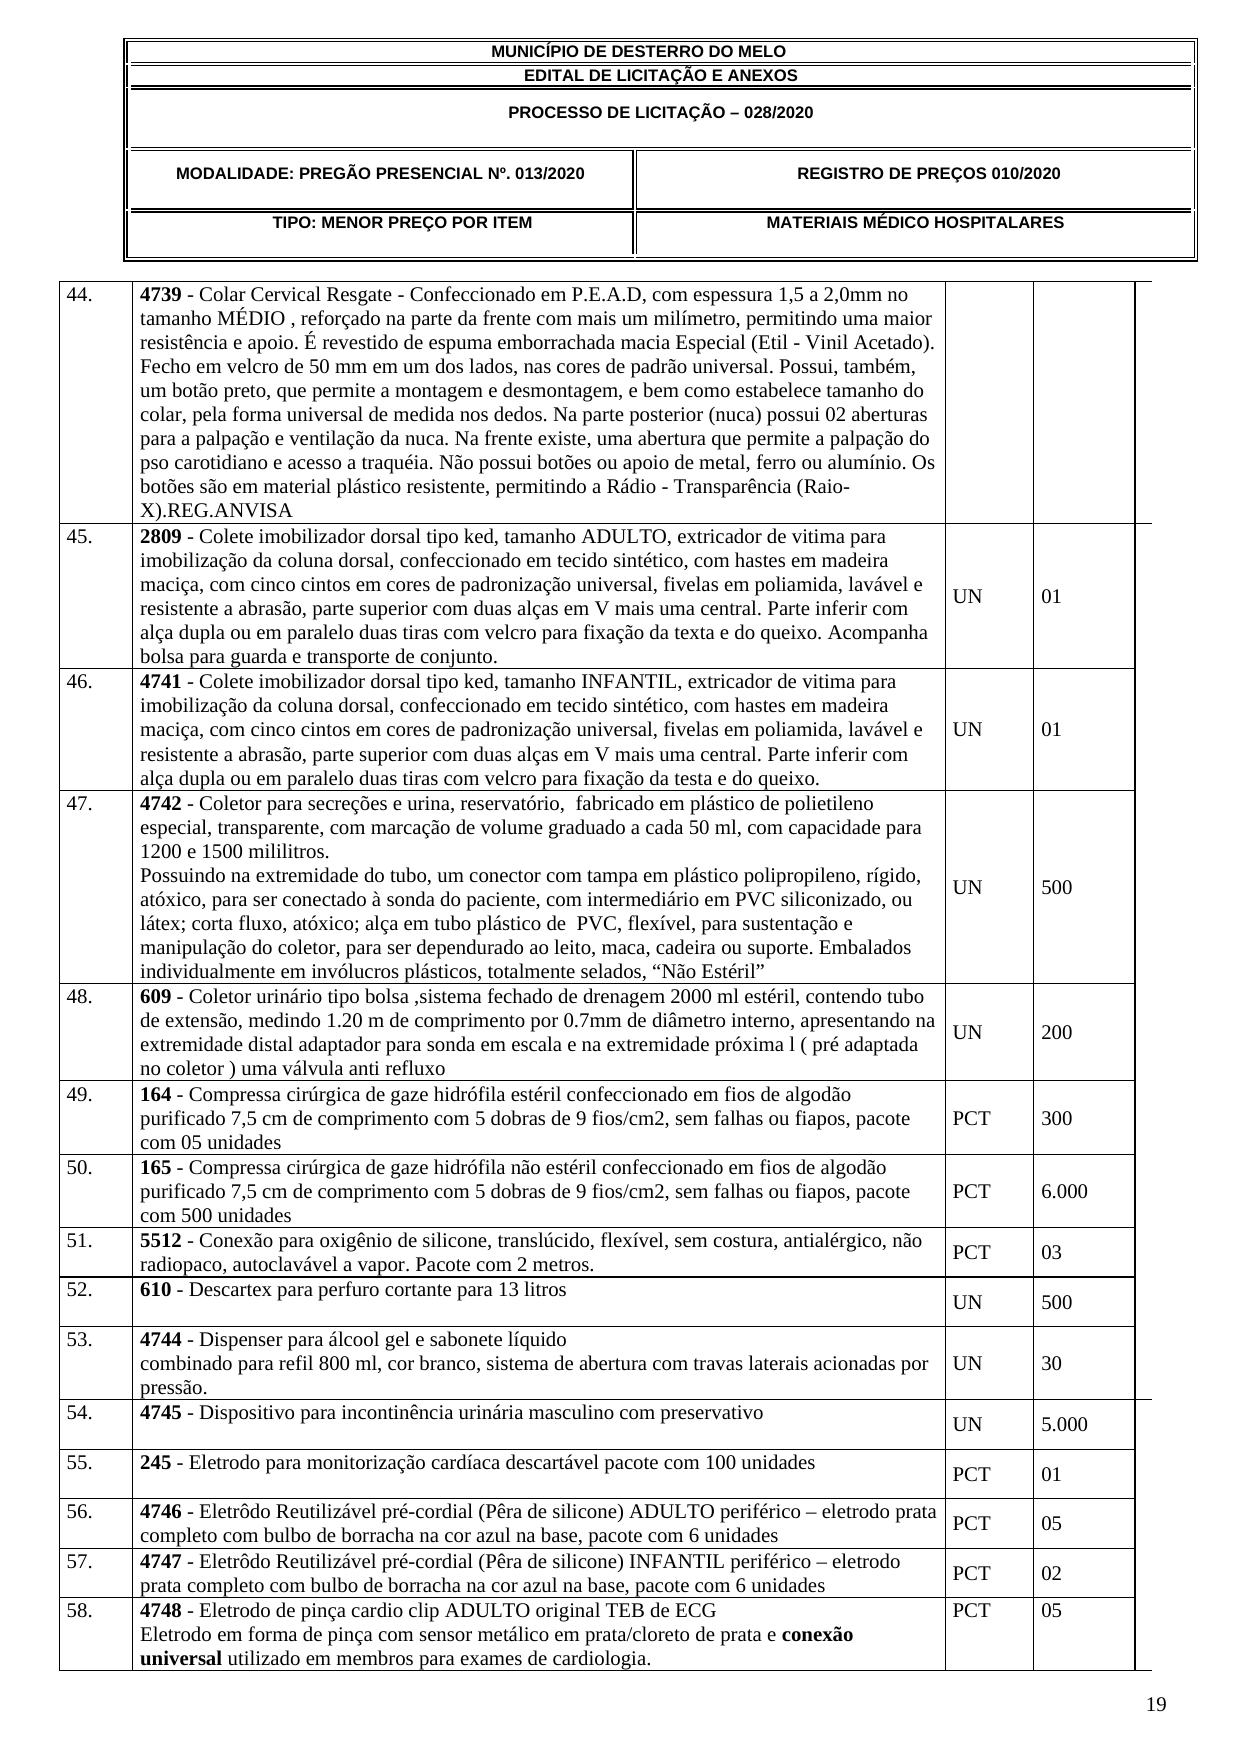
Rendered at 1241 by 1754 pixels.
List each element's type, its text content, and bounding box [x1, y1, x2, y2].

table_cell 500 [1034, 791, 1134, 983]
table_cell [60, 524, 132, 668]
table_cell 4741 - Colete imobilizador dorsal tipo ked, tamanho INFANTIL, extricador de vitima para imobilização da coluna dorsal, confeccionado em tecido sintético, com hastes em madeira maciça, com cinco cintos em cores de padronização universal, fivelas em poliamida, lavável e resistente a abrasão, parte superior com duas alças em V mais uma central. Parte inferir com alça dupla ou em paralelo duas tiras com velcro para fixação da testa e do queixo. [133, 669, 945, 789]
table_cell 4739 - Colar Cervical Resgate - Confeccionado em P.E.A.D, com espessura 1,5 a 2,0mm no tamanho MÉDIO , reforçado na parte da frente com mais um milímetro, permitindo uma maior resistência e apoio. É revestido de espuma emborrachada macia Especial (Etil - Vinil Acetado). Fecho em velcro de 50 mm em um dos lados, nas cores de padrão universal. Possui, também, um botão preto, que permite a montagem e desmontagem, e bem como estabelece tamanho do colar, pela forma universal de medida nos dedos. Na parte posterior (nuca) possui 02 aberturas para a palpação e ventilação da nuca. Na frente existe, uma abertura que permite a palpação do pso carotidiano e acesso a traquéia. Não possui botões ou apoio de metal, ferro ou alumínio. Os botões são em material plástico resistente, permitindo a Rádio - Transparência (Raio-X).REG.ANVISA [133, 282, 945, 523]
table_cell 4747 - Eletrôdo Reutilizável pré-cordial (Pêra de silicone) INFANTIL periférico – eletrodo prata completo com bulbo de borracha na cor azul na base, pacote com 6 unidades [133, 1549, 945, 1597]
table_cell 610 - Descartex para perfuro cortante para 13 litros [133, 1278, 945, 1326]
table_cell 01 [1034, 1450, 1134, 1498]
table_cell 05 [1034, 1499, 1134, 1547]
table_cell 4744 - Dispenser para álcool gel e sabonete líquido combinado para refil 800 ml, cor branco, sistema de abertura com travas laterais acionadas por pressão. [133, 1327, 945, 1399]
table_cell [60, 791, 132, 983]
table_cell PCT [946, 1549, 1033, 1597]
table_cell 165 - Compressa cirúrgica de gaze hidrófila não estéril confeccionado em fios de algodão purificado 7,5 cm de comprimento com 5 dobras de 9 fios/cm2, sem falhas ou fiapos, pacote com 500 unidades [133, 1155, 945, 1227]
table_cell 6.000 [1034, 1155, 1134, 1227]
table_cell PCT [946, 1155, 1033, 1227]
table_cell 5512 - Conexão para oxigênio de silicone, translúcido, flexível, sem costura, antialérgico, não radiopaco, autoclavável a vapor. Pacote com 2 metros. [133, 1228, 945, 1276]
table_cell 500 [1034, 1278, 1134, 1326]
table_cell [60, 984, 132, 1080]
table_cell 01 [1034, 524, 1134, 668]
table_cell UN [946, 669, 1033, 789]
table_cell [60, 1549, 132, 1597]
table_cell [60, 1278, 132, 1326]
table_cell PCT [946, 1499, 1033, 1547]
table_cell [1136, 1400, 1152, 1670]
table_cell UN [946, 1278, 1033, 1326]
table_cell [60, 1155, 132, 1227]
table_cell 164 - Compressa cirúrgica de gaze hidrófila estéril confeccionado em fios de algodão purificado 7,5 cm de comprimento com 5 dobras de 9 fios/cm2, sem falhas ou fiapos, pacote com 05 unidades [133, 1081, 945, 1154]
table_cell 01 [1034, 669, 1134, 789]
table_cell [133, 1598, 945, 1670]
table_cell 609 - Coletor urinário tipo bolsa ,sistema fechado de drenagem 2000 ml estéril, contendo tubo de extensão, medindo 1.20 m de comprimento por 0.7mm de diâmetro interno, apresentando na extremidade distal adaptador para sonda em escala e na extremidade próxima l ( pré adaptada no coletor ) uma válvula anti refluxo [133, 984, 945, 1080]
table_cell 200 [1034, 984, 1134, 1080]
table_cell 4746 - Eletrôdo Reutilizável pré-cordial (Pêra de silicone) ADULTO periférico – eletrodo prata completo com bulbo de borracha na cor azul na base, pacote com 6 unidades [133, 1499, 945, 1547]
table_cell UN [946, 791, 1033, 983]
table_cell [60, 1499, 132, 1547]
table_cell [60, 1327, 132, 1399]
table_cell UN [946, 984, 1033, 1080]
table_cell [60, 1081, 132, 1154]
table_cell 05 [1034, 1598, 1134, 1670]
table_cell [60, 282, 132, 523]
table_cell [60, 669, 132, 789]
table_cell [60, 1450, 132, 1498]
table_cell 02 [1034, 1549, 1134, 1597]
table_cell UN [946, 1400, 1033, 1448]
table_cell PCT [946, 1228, 1033, 1276]
table_cell 30 [1034, 1327, 1134, 1399]
table_cell 03 [1034, 1228, 1134, 1276]
table_cell [1034, 282, 1134, 523]
table_cell [1136, 524, 1152, 1399]
table_cell [60, 1400, 132, 1448]
table_cell UN [946, 524, 1033, 668]
table_cell PCT [946, 1081, 1033, 1154]
table_cell 4745 - Dispositivo para incontinência urinária masculino com preservativo [133, 1400, 945, 1448]
table_cell 300 [1034, 1081, 1134, 1154]
table_cell PCT [946, 1450, 1033, 1498]
table_cell 4742 - Coletor para secreções e urina, reservatório, fabricado em plástico de polietileno especial, transparente, com marcação de volume graduado a cada 50 ml, com capacidade para 1200 e 1500 mililitros. Possuindo na extremidade do tubo, um conector com tampa em plástico polipropileno, rígido, atóxico, para ser conectado à sonda do paciente, com intermediário em PVC siliconizado, ou látex; corta fluxo, atóxico; alça em tubo plástico de PVC, flexível, para sustentação e manipulação do coletor, para ser dependurado ao leito, maca, cadeira ou suporte. Embalados individualmente em invólucros plásticos, totalmente selados, “Não Estéril” [133, 791, 945, 983]
table_cell [60, 1598, 132, 1670]
table_cell 2809 - Colete imobilizador dorsal tipo ked, tamanho ADULTO, extricador de vitima para imobilização da coluna dorsal, confeccionado em tecido sintético, com hastes em madeira maciça, com cinco cintos em cores de padronização universal, fivelas em poliamida, lavável e resistente a abrasão, parte superior com duas alças em V mais uma central. Parte inferir com alça dupla ou em paralelo duas tiras com velcro para fixação da texta e do queixo. Acompanha bolsa para guarda e transporte de conjunto. [133, 524, 945, 668]
table_cell 5.000 [1034, 1400, 1134, 1448]
table_cell 245 - Eletrodo para monitorização cardíaca descartável pacote com 100 unidades [133, 1450, 945, 1498]
table_cell PCT [946, 1598, 1033, 1670]
table_cell UN [946, 1327, 1033, 1399]
table_cell [946, 282, 1033, 523]
table_cell [60, 1228, 132, 1276]
